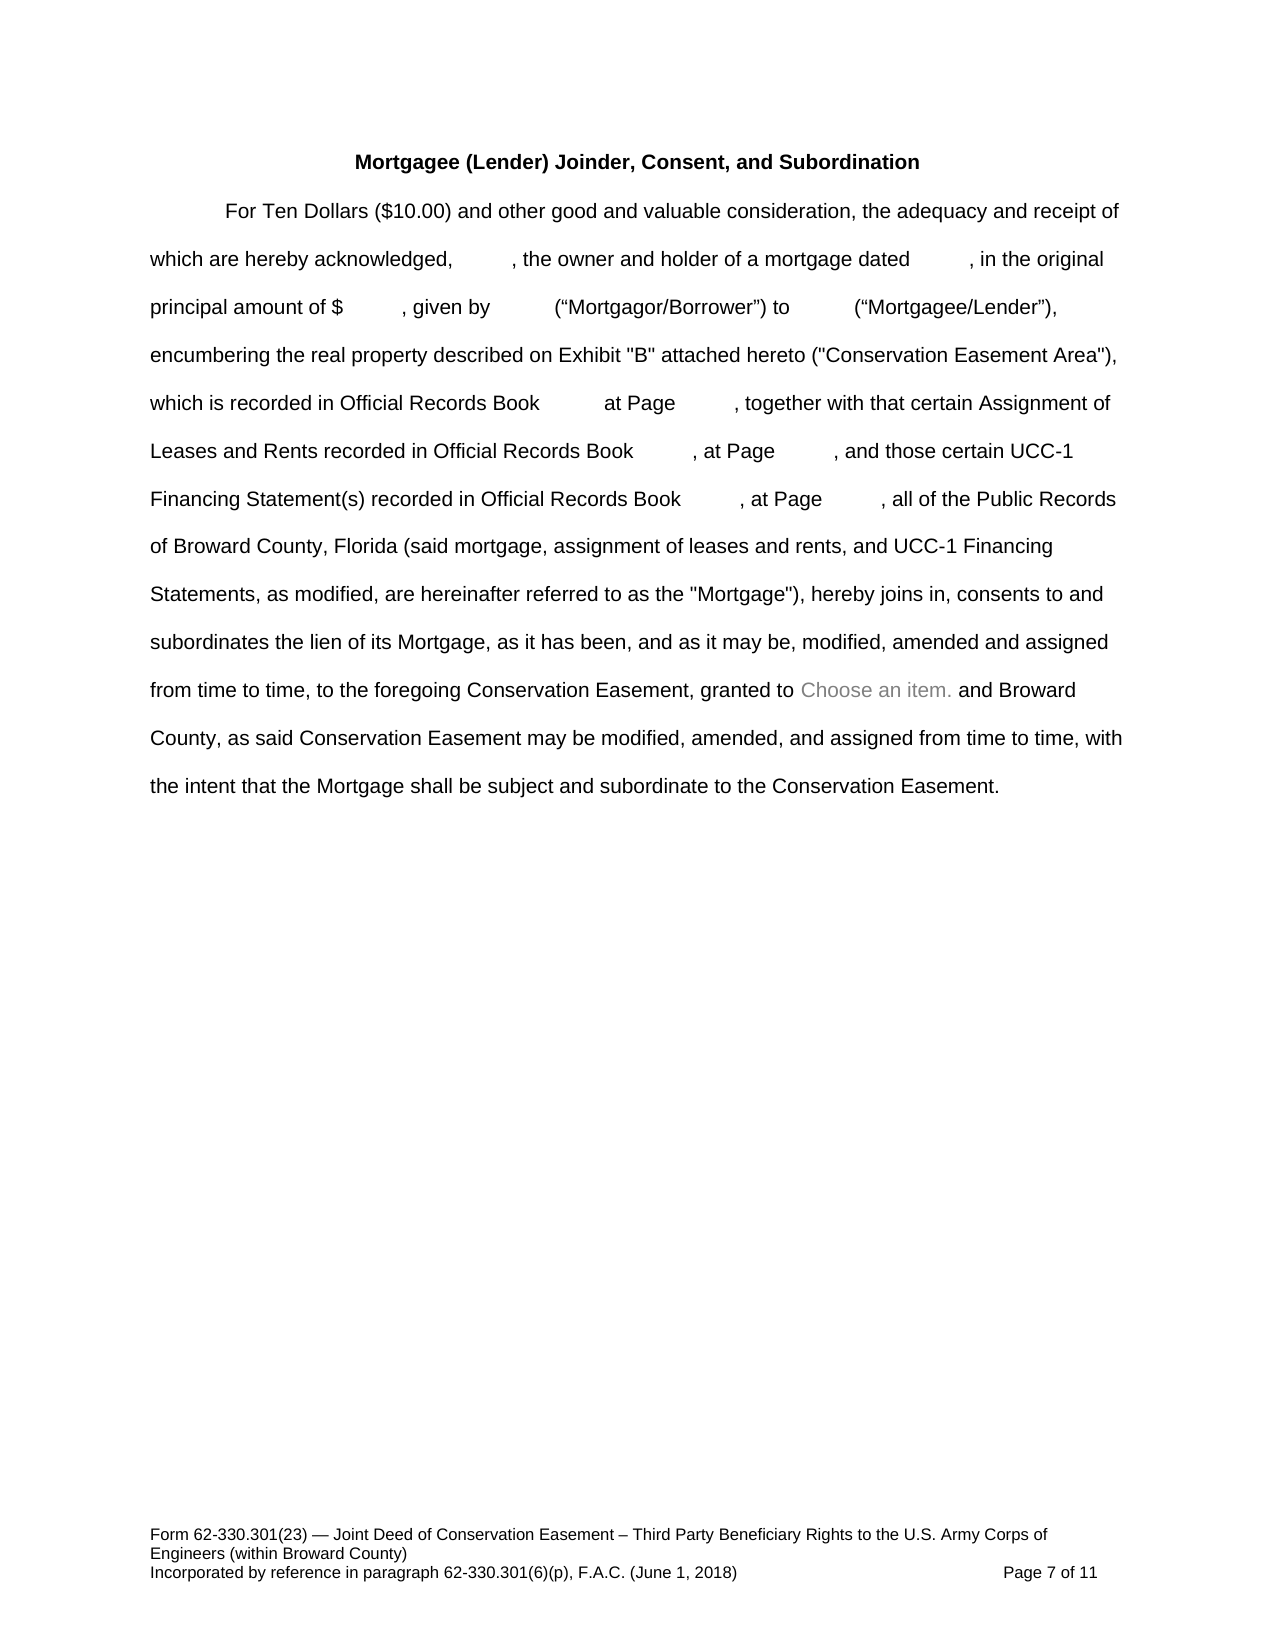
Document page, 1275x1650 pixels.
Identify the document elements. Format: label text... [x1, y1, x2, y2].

text For Ten Dollars ($10.00) and other good and valuable consideration, the adequacy and receipt of which are hereby acknowledged, , the owner and holder of a mortgage dated , in the original principal amount of $ , given by (“Mortgagor/Borrower”) to (“Mortgagee/Lender”), encumbering the real property described on Exhibit "B" attached hereto ("Conservation Easement Area"), which is recorded in Official Records Book at Page , together with that certain Assignment of Leases and Rents recorded in Official Records Book , at Page , and those certain UCC-1 Financing Statement(s) recorded in Official Records Book , at Page , all of the Public Records of Broward County, Florida (said mortgage, assignment of leases and rents, and UCC-1 Financing Statements, as modified, are hereinafter referred to as the "Mortgage"), hereby joins in, consents to and subordinates the lien of its Mortgage, as it has been, and as it may be, modified, amended and assigned from time to time, to the foregoing Conservation Easement, granted to and Broward County, as said Conservation Easement may be modified, amended, and assigned from time to time, with the intent that the Mortgage shall be subject and subordinate to the Conservation Easement. [150, 199, 1125, 798]
subtitle Mortgagee (Lender) Joinder, Consent, and Subordination [150, 150, 1125, 174]
